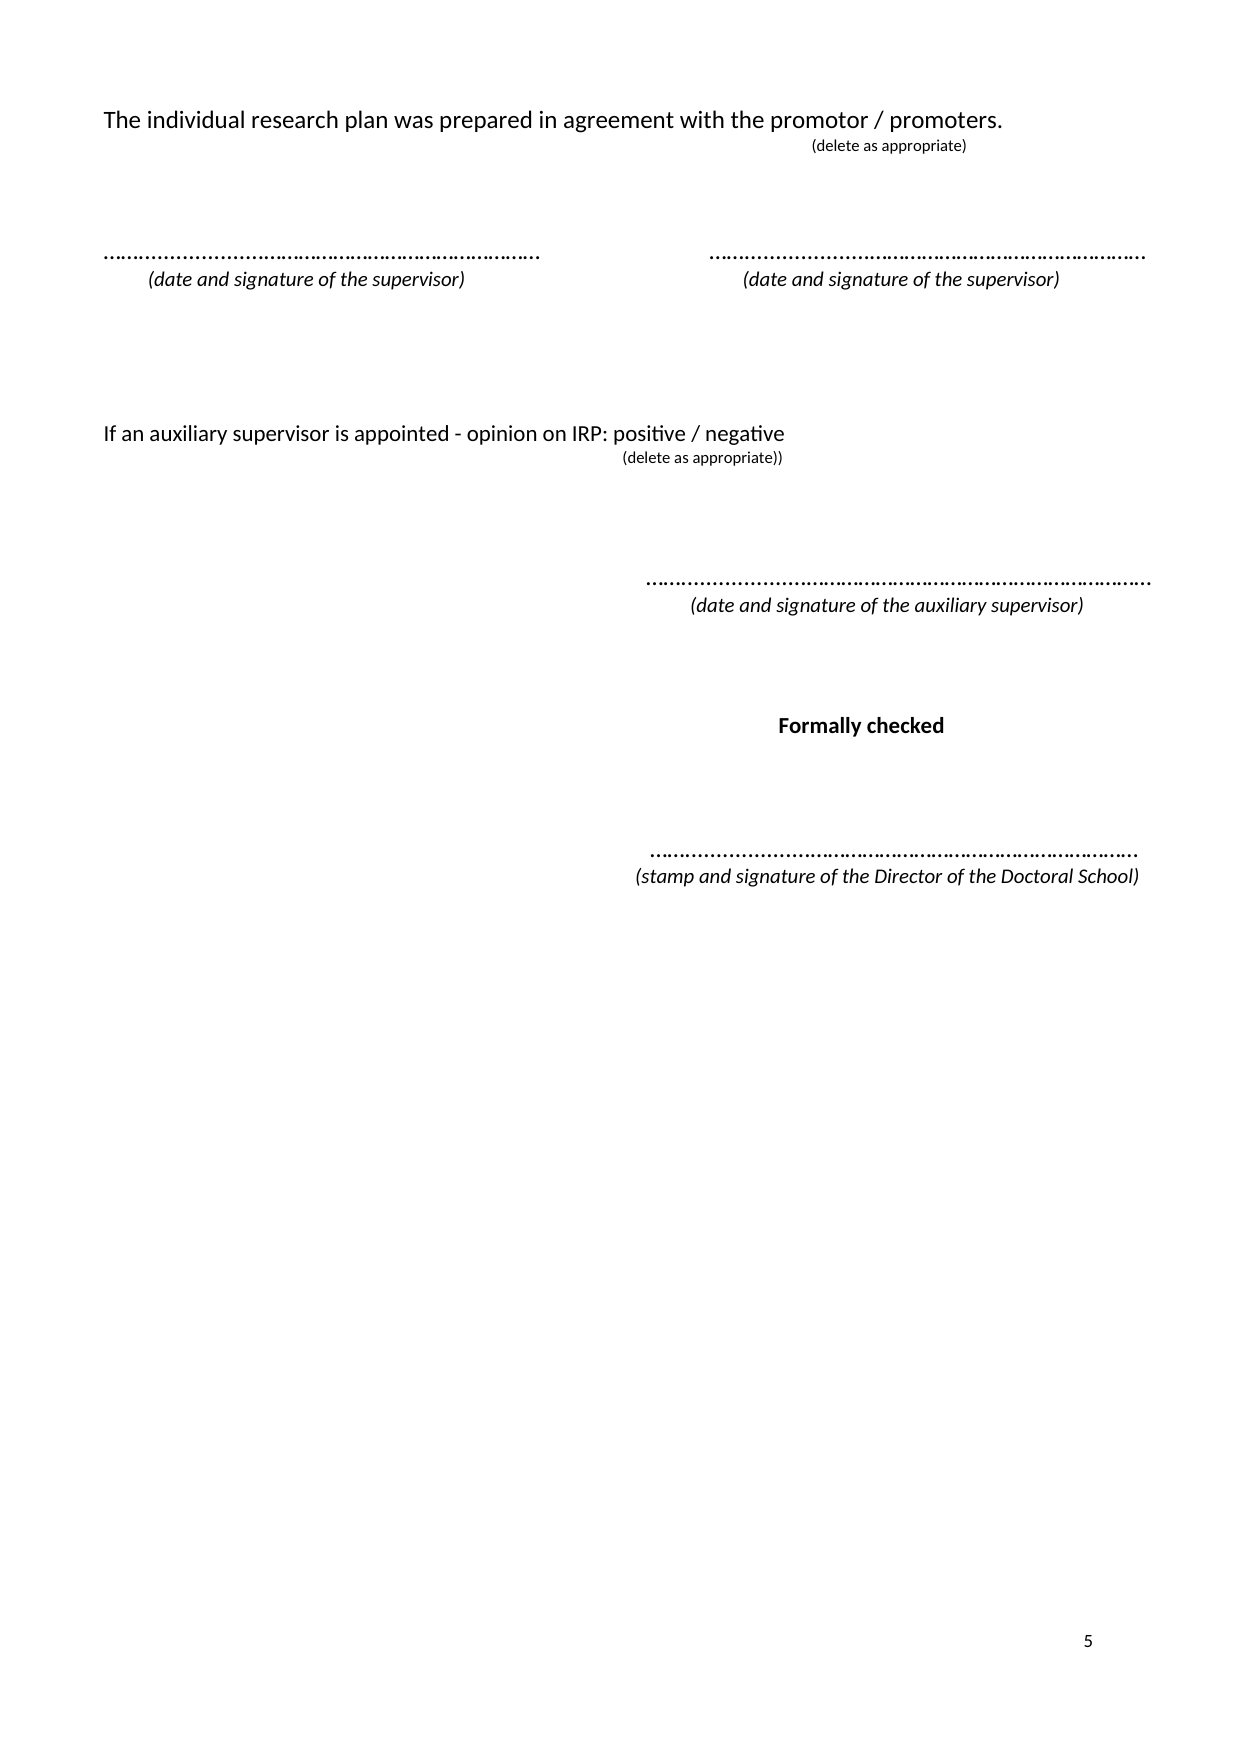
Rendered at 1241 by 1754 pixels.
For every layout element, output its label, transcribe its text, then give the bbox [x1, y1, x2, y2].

text If an auxiliary supervisor is appointed - opinion on IRP: positive / negative [103, 419, 1093, 447]
text (delete as appropriate)) [148, 447, 1093, 468]
text The individual research plan was prepared in agreement with the promotor / promoters. [103, 104, 1152, 135]
text ……....................………………………………………………… [650, 833, 1152, 863]
text ……....................…………………………………………………… [148, 561, 1152, 592]
text ……....................………………………………………… ……....................………………………………………… [103, 235, 1152, 266]
text Formally checked [650, 711, 1093, 739]
text (date and signature of the supervisor) (date and signature of the supervisor) [103, 266, 1152, 291]
text (date and signature of the auxiliary supervisor) [103, 592, 1093, 617]
text (delete as appropriate) [693, 135, 1152, 155]
text (stamp and signature of the Director of the Doctoral School) [635, 863, 1152, 889]
